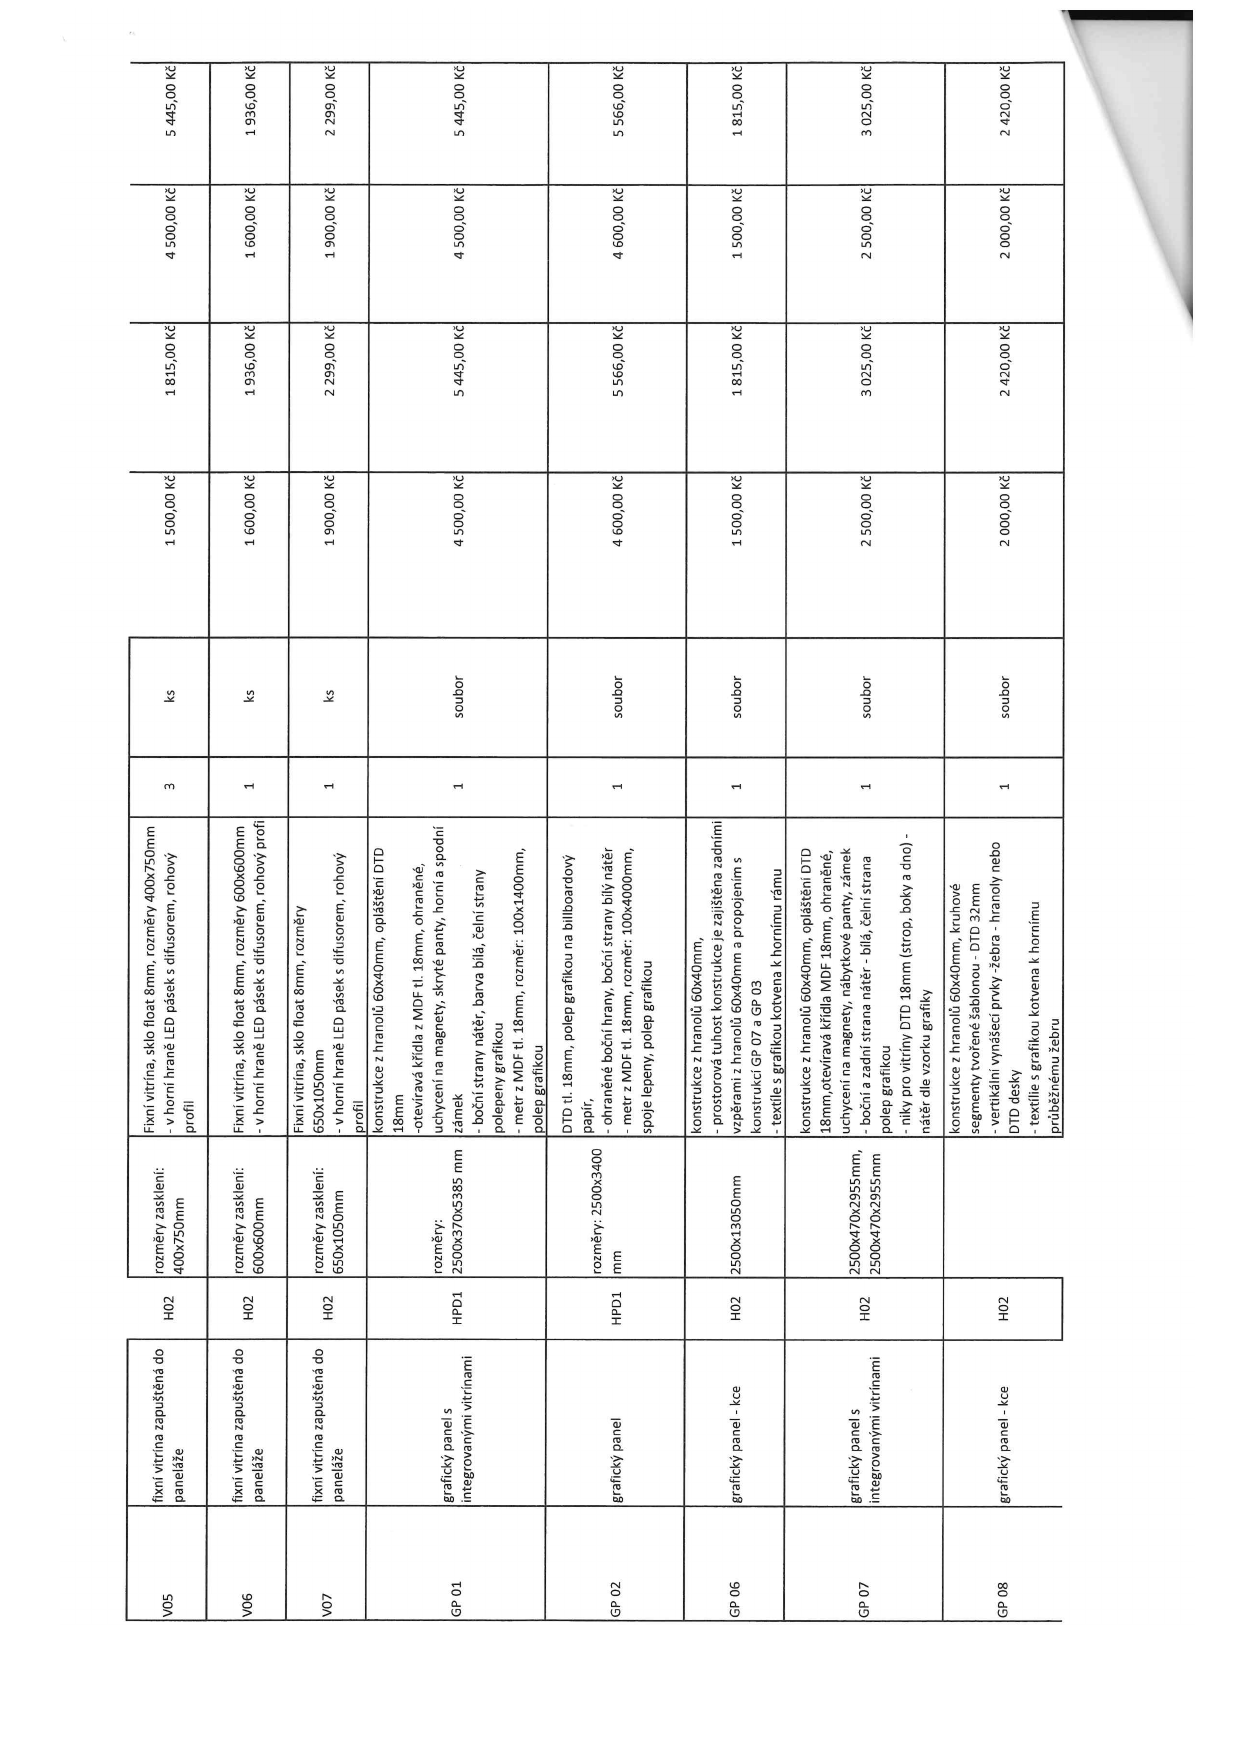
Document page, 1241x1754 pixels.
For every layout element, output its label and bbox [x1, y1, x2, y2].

picture [60, 8, 1196, 1625]
